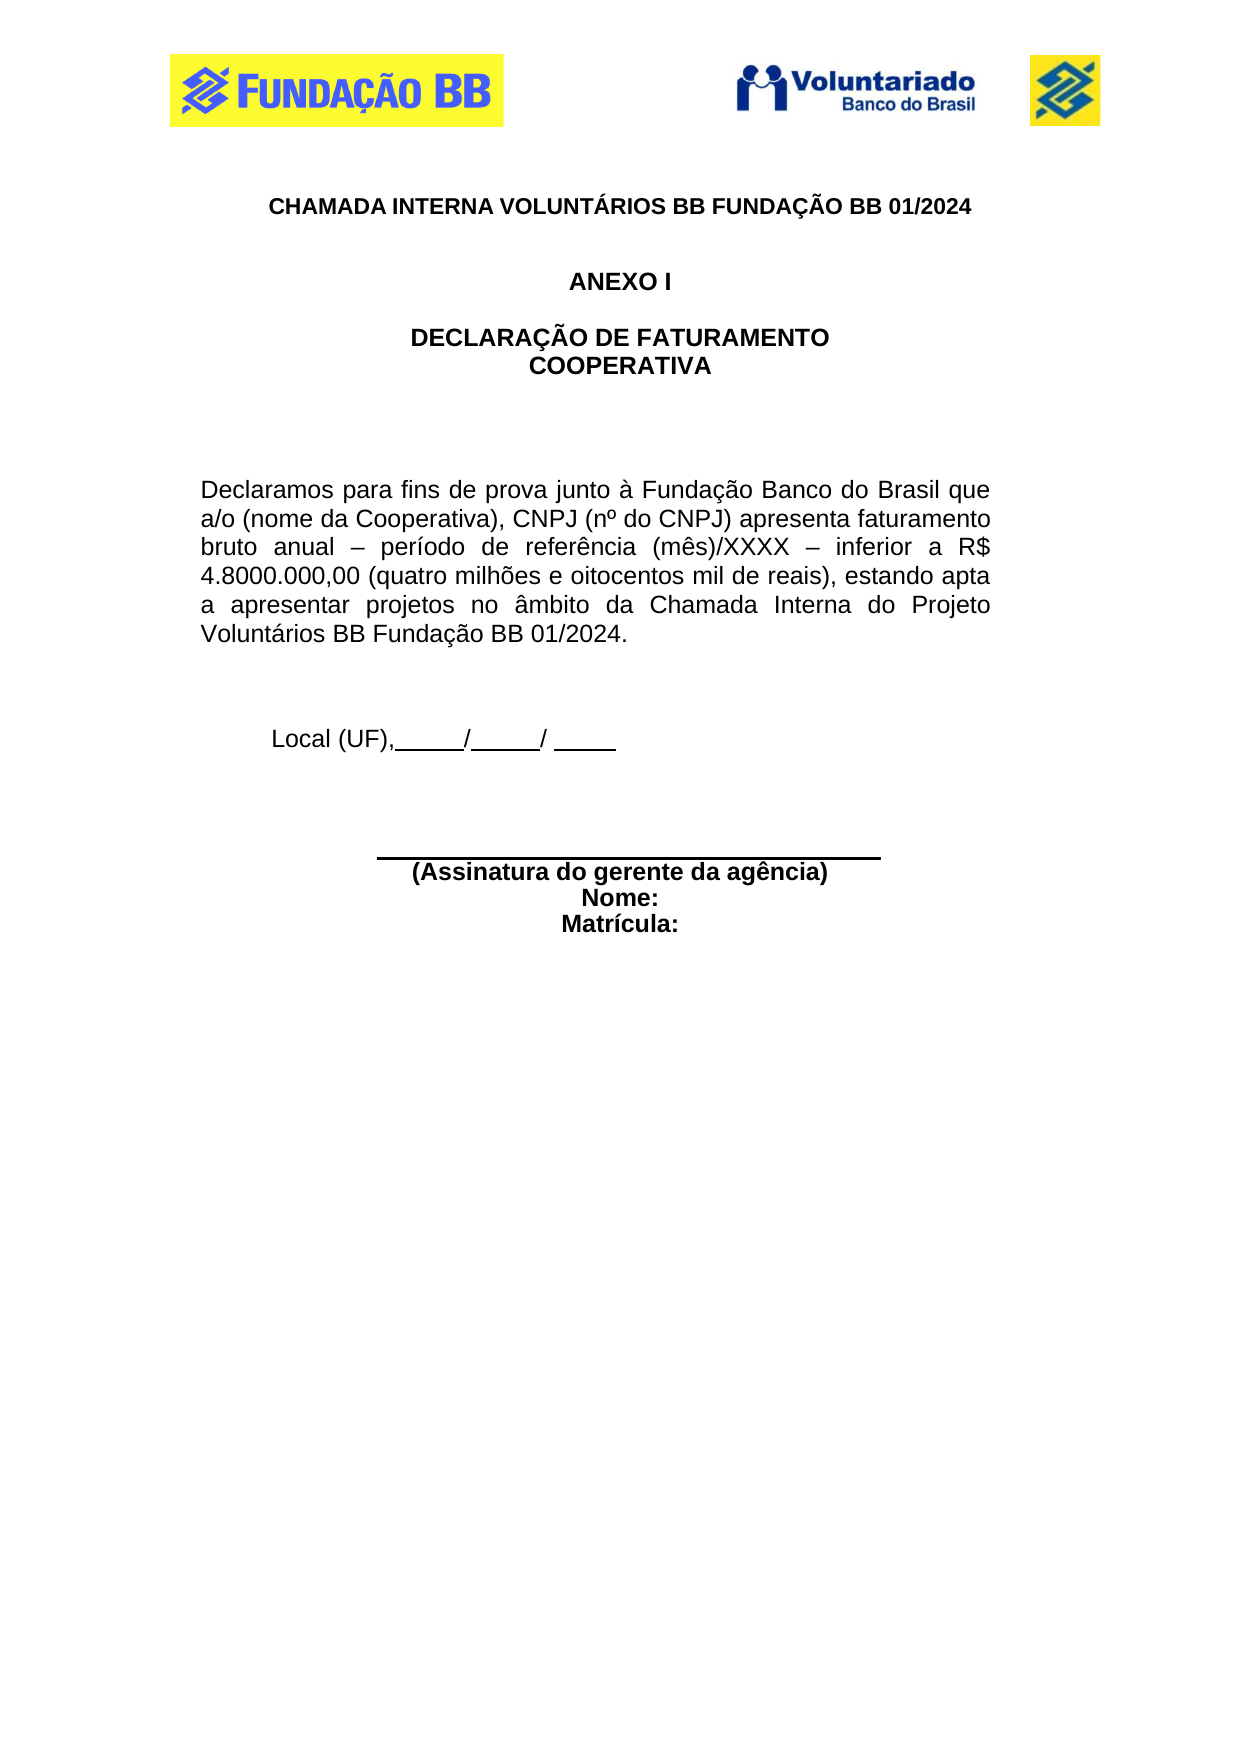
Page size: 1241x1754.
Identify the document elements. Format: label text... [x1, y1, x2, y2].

text CHAMADA INTERNA VOLUNTÁRIOS BB FUNDAÇÃO BB 01/2024 [177, 193, 1063, 219]
picture [1030, 55, 1101, 126]
text Declaramos para fins de prova junto à Fundação Banco do Brasil que a/o (nome da Cooperativa), CNPJ (nº do CNPJ) apresenta faturamento bruto anual – período de referência (mês)/XXXX – inferior a R$ 4.8000.000,00 (quatro milhões e oitocentos mil de reais), estando apta a apresentar projetos no âmbito da Chamada Interna do Projeto Voluntários BB Fundação BB 01/2024. [200, 475, 992, 647]
text DECLARAÇÃO DE FATURAMENTO [177, 322, 1063, 351]
picture [735, 63, 981, 120]
text Local (UF), / / [271, 724, 1063, 753]
text COOPERATIVA [177, 351, 1063, 380]
text ANEXO I [177, 267, 1063, 296]
picture [169, 54, 504, 127]
text (Assinatura do gerente da agência) [177, 853, 1063, 886]
text Nome: [177, 886, 1063, 912]
text Matrícula: [177, 912, 1063, 938]
